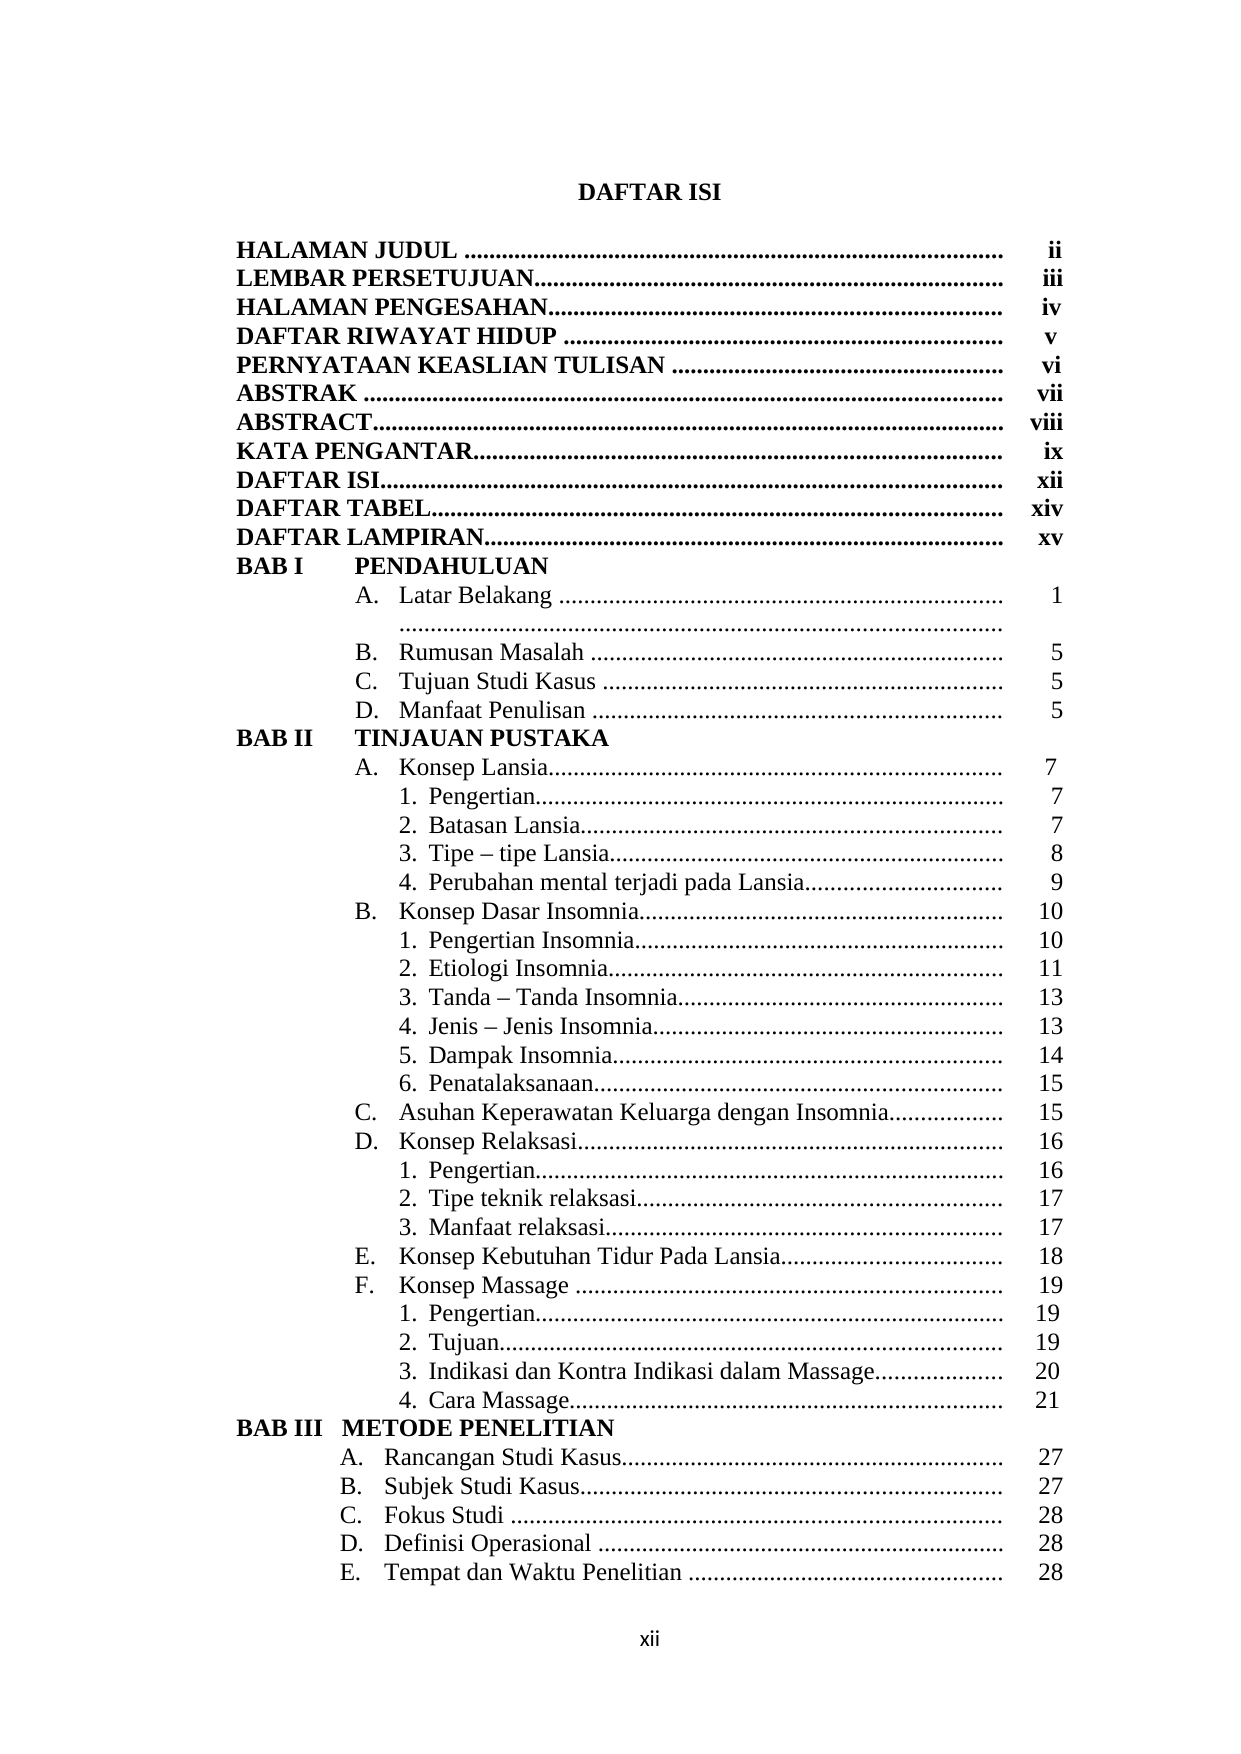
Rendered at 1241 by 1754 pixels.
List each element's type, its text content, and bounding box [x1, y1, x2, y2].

list Latar Belakang 1 [355, 580, 1063, 637]
list Batasan Lansia 7 [399, 810, 1063, 838]
list Pengertian Insomnia 10 [399, 925, 1063, 953]
list Tipe – tipe Lansia 8 [399, 838, 1063, 867]
text DAFTAR TABEL xiv [236, 493, 1063, 522]
list Konsep Massage 19 [354, 1270, 1063, 1298]
text ABSTRACT viii [236, 407, 1063, 436]
list Tempat dan Waktu Penelitian 28 [339, 1557, 1063, 1586]
text HALAMAN JUDUL ii [236, 235, 1063, 263]
text LEMBAR PERSETUJUAN iii [236, 263, 1063, 292]
list Tipe teknik relaksasi 17 [399, 1183, 1063, 1212]
list Dampak Insomnia 14 [399, 1040, 1063, 1068]
text DAFTAR ISI xii [236, 465, 1063, 493]
text KATA PENGANTAR ix [236, 436, 1063, 465]
list Konsep Dasar Insomnia 10 [354, 896, 1063, 925]
list Rumusan Masalah 5 [355, 637, 1063, 666]
text DAFTAR ISI [236, 177, 1063, 206]
list Pengertian 19 [399, 1298, 1063, 1327]
list Konsep Kebutuhan Tidur Pada Lansia 18 [354, 1241, 1063, 1270]
text BAB I PENDAHULUAN [236, 551, 1063, 580]
text BAB II TINJAUAN PUSTAKA [236, 723, 1063, 752]
list Indikasi dan Kontra Indikasi dalam Massage 20 [399, 1356, 1063, 1385]
text PERNYATAAN KEASLIAN TULISAN vi [236, 350, 1063, 378]
list Penatalaksanaan 15 [399, 1068, 1063, 1097]
list Tujuan Studi Kasus 5 [355, 666, 1063, 695]
list Asuhan Keperawatan Keluarga dengan Insomnia 15 [354, 1097, 1063, 1126]
text BAB III METODE PENELITIAN [236, 1413, 1063, 1442]
list Definisi Operasional 28 [339, 1528, 1063, 1557]
list Subjek Studi Kasus 27 [339, 1471, 1063, 1500]
list Cara Massage 21 [399, 1385, 1063, 1413]
list Rancangan Studi Kasus 27 [339, 1442, 1063, 1471]
list Tanda – Tanda Insomnia 13 [399, 982, 1063, 1011]
list Tujuan 19 [399, 1327, 1063, 1356]
text HALAMAN PENGESAHAN iv [236, 292, 1063, 321]
list Fokus Studi 28 [339, 1500, 1063, 1528]
list Jenis – Jenis Insomnia 13 [399, 1011, 1063, 1040]
list Konsep Relaksasi 16 [354, 1126, 1063, 1155]
list Etiologi Insomnia 11 [399, 953, 1063, 982]
list Manfaat relaksasi 17 [399, 1212, 1063, 1241]
list Perubahan mental terjadi pada Lansia 9 [399, 867, 1063, 896]
text DAFTAR LAMPIRAN xv [236, 522, 1063, 551]
text ABSTRAK vii [236, 378, 1063, 407]
text DAFTAR RIWAYAT HIDUP v [236, 321, 1063, 350]
list Manfaat Penulisan 5 [355, 695, 1063, 723]
list Pengertian 16 [399, 1155, 1063, 1183]
list Konsep Lansia 7 [354, 752, 1063, 781]
list Pengertian 7 [399, 781, 1063, 810]
